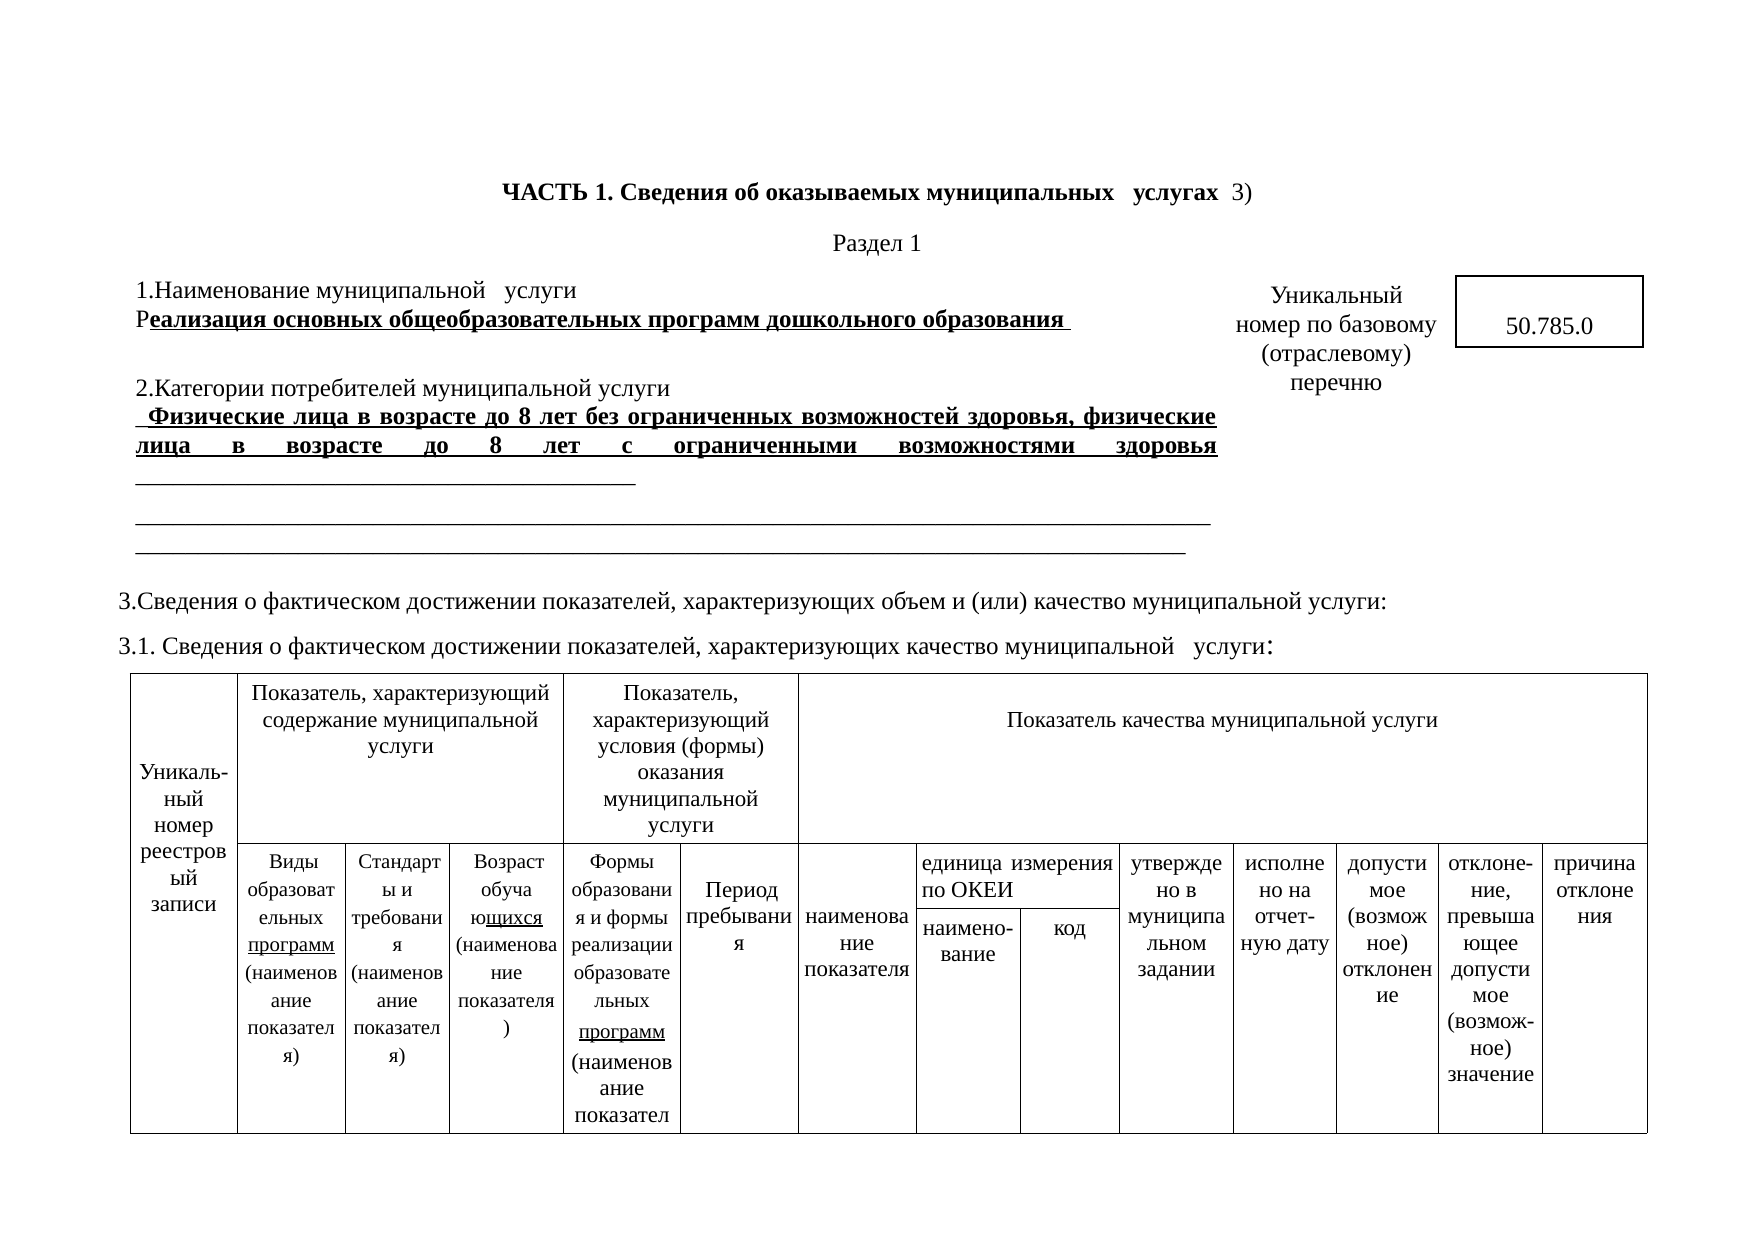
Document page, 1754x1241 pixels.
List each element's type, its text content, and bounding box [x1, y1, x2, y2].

table_cell Стандарты и требования (наименование показателя) [346, 844, 449, 1133]
table_cell наимено-вание [917, 909, 1020, 1133]
text 3.Сведения о фактическом достижении показателей, характеризующих объем и (или) качество муниципальной услуги: [118, 586, 1636, 615]
table_cell Формы образования и формы реализации образовательных программ (наименование показателя) [564, 844, 680, 1133]
table_cell 2.Категории потребителей муниципальной услуги _Физические лица в возрасте до 8 лет без ограниченных возможностей здоровья, физические лица в возрасте до 8 лет с ограниченными возможностями здоровья ________________________________________ [130, 367, 1223, 493]
table_header Уникаль-ный номер реестровый записи [131, 674, 237, 1133]
table_header 1.Наименование муниципальной услуги Реализация основных общеобразовательных программ дошкольного образования [130, 269, 1223, 367]
table_header Показатель качества муниципальной услуги [799, 674, 1647, 843]
table_cell __________________________________________________________________________________________________________________________________________________________________________ [130, 493, 1223, 562]
table_cell Период пребывания [681, 844, 798, 1133]
table_cell единица измерения по ОКЕИ [917, 844, 1119, 908]
table_cell утверждено в муниципальном задании [1120, 844, 1233, 1133]
text Раздел 1 [118, 228, 1636, 257]
table_cell Возраст обучающихся (наименование показателя) [450, 844, 563, 1133]
table_cell наименование показателя [799, 844, 916, 1133]
text 3.1. Сведения о фактическом достижении показателей, характеризующих качество муниципальной услуги: [118, 627, 1636, 661]
table_header [1449, 269, 1647, 562]
table_cell код [1021, 909, 1119, 1133]
text ЧАСТЬ 1. Сведения об оказываемых муниципальных услугах 3) [118, 177, 1636, 215]
table_header [1223, 269, 1449, 562]
table_cell допустимое (возможное) отклонение [1337, 844, 1438, 1133]
table_cell отклоне-ние, превышающее допустимое (возмож-ное) значение [1439, 844, 1542, 1133]
table_cell Виды образовательных программ (наименование показателя) [238, 844, 345, 1133]
table_cell причина отклоне ния [1543, 844, 1647, 1133]
table_cell исполнено на отчет-ную дату [1234, 844, 1336, 1133]
table_header Показатель, характеризующий содержание муниципальной услуги [238, 674, 563, 843]
table_header Показатель, характеризующий условия (формы) оказания муниципальной услуги [564, 674, 798, 843]
